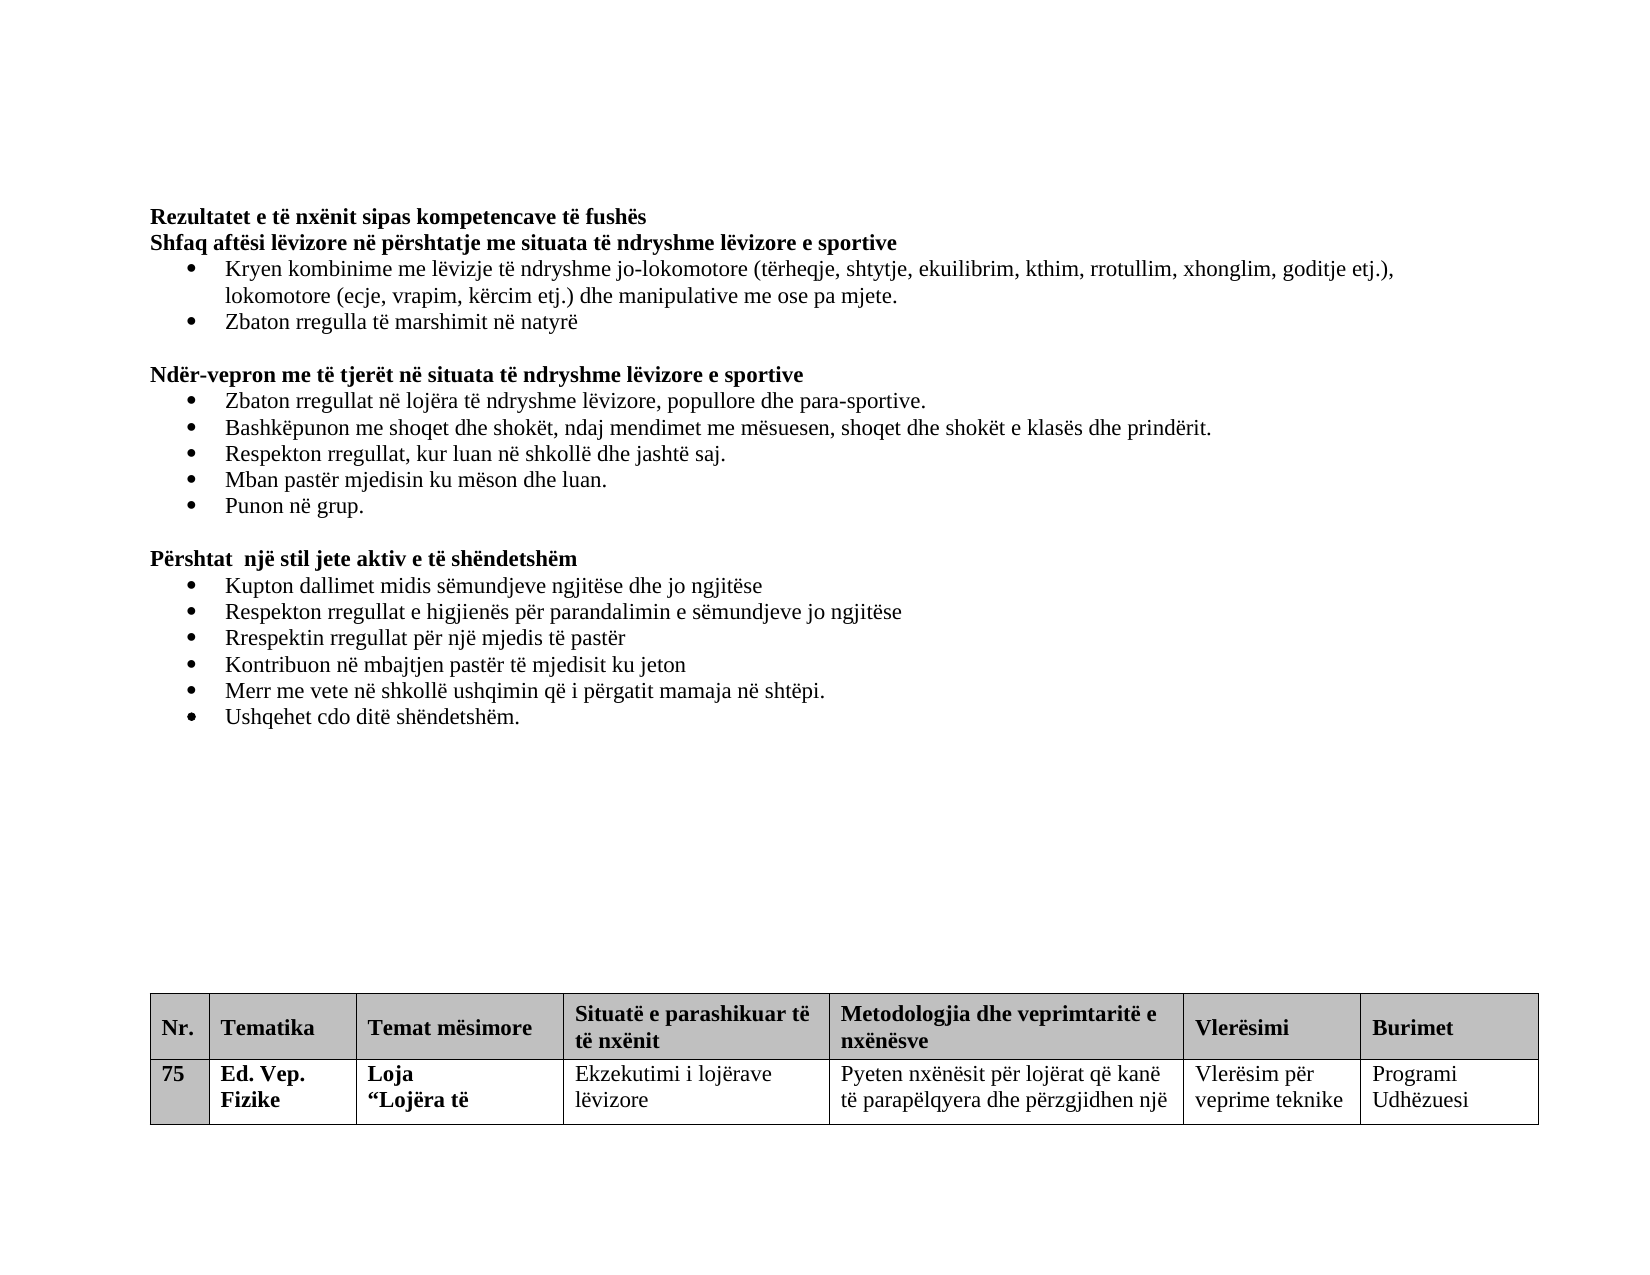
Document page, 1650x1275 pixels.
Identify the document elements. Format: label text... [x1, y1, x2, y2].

list Respekton rregullat e higjienës për parandalimin e sëmundjeve jo ngjitëse [187, 598, 1500, 624]
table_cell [564, 1060, 829, 1124]
table_header Temat mësimore [357, 994, 563, 1059]
list Bashkëpunon me shoqet dhe shokët, ndaj mendimet me mësuesen, shoqet dhe shokët e klasës dhe prindërit. [187, 413, 1500, 440]
text Rezultatet e të nxënit sipas kompetencave të fushës [150, 203, 1500, 229]
list Kontribuon në mbajtjen pastër të mjedisit ku jeton [187, 651, 1500, 677]
list Ushqehet cdo ditë shëndetshëm. [187, 703, 1500, 730]
list Zbaton rregullat në lojëra të ndryshme lëvizore, popullore dhe para-sportive. [187, 387, 1500, 413]
table_header Nr. [151, 994, 209, 1059]
list Kryen kombinime me lëvizje të ndryshme jo-lokomotore (tërheqje, shtytje, ekuilibrim, kthim, rrotullim, xhonglim, goditje etj.), lokomotore (ecje, vrapim, kërcim etj.) dhe manipulative me ose pa mjete. [187, 255, 1500, 308]
list Kupton dallimet midis sëmundjeve ngjitëse dhe jo ngjitëse [187, 572, 1500, 598]
text Shfaq aftësi lëvizore në përshtatje me situata të ndryshme lëvizore e sportive [150, 229, 1500, 255]
table_header Metodologjia dhe veprimtaritë e nxënësve [830, 994, 1183, 1059]
list Mban pastër mjedisin ku mëson dhe luan. [187, 466, 1500, 493]
table_header Tematika [210, 994, 356, 1059]
table_cell 75 [151, 1060, 209, 1124]
table_header Situatë e parashikuar të të nxënit [564, 994, 829, 1059]
table_header Burimet [1361, 994, 1538, 1059]
list Merr me vete në shkollë ushqimin që i përgatit mamaja në shtëpi. [187, 677, 1500, 703]
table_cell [1184, 1060, 1360, 1124]
list Punon në grup. [187, 493, 1500, 519]
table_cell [830, 1060, 1183, 1124]
text Përshtat një stil jete aktiv e të shëndetshëm [150, 545, 1500, 572]
list Respekton rregullat, kur luan në shkollë dhe jashtë saj. [187, 440, 1500, 466]
table_cell Programi Udhëzuesi [1361, 1060, 1538, 1124]
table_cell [210, 1060, 356, 1124]
text Ndër-vepron me të tjerët në situata të ndryshme lëvizore e sportive [150, 361, 1500, 387]
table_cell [357, 1060, 563, 1124]
table_header Vlerësimi [1184, 994, 1360, 1059]
list Zbaton rregulla të marshimit në natyrë [187, 308, 1500, 334]
list Rrespektin rregullat për një mjedis të pastër [187, 624, 1500, 651]
